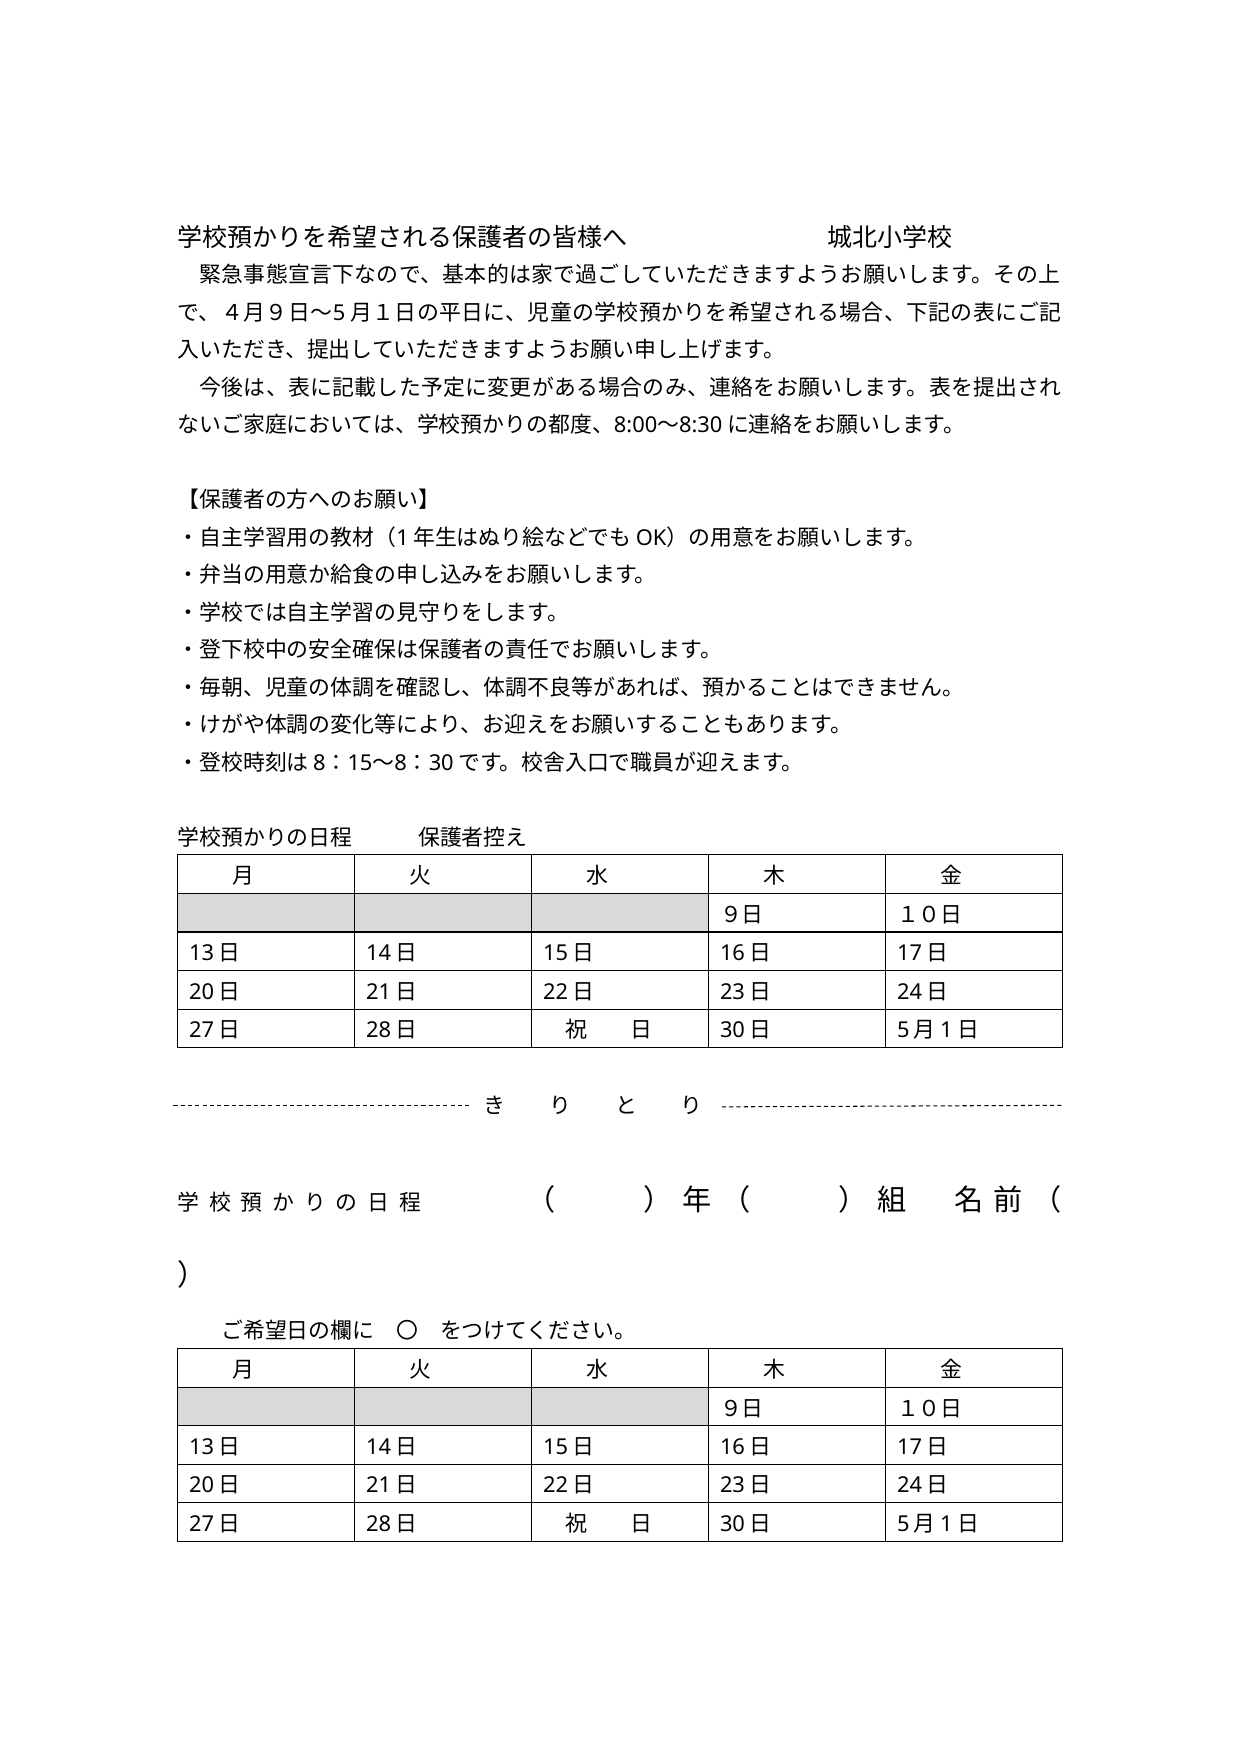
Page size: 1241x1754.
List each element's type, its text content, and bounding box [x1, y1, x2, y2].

table_cell ９日 [709, 1388, 885, 1425]
table_cell 20日 [178, 971, 354, 1008]
table_cell 28日 [355, 1010, 531, 1047]
text ご希望日の欄に 〇 をつけてください。 [177, 1311, 1063, 1348]
table_header 木 [709, 855, 885, 893]
table_cell 23日 [709, 971, 885, 1008]
table_cell 20日 [178, 1465, 354, 1502]
table_header 水 [532, 855, 708, 893]
table_header 火 [355, 1349, 531, 1387]
text ・毎朝、児童の体調を確認し、体調不良等があれば、預かることはできません。 [177, 667, 1063, 704]
text 学校預かりを希望される保護者の皆様へ 城北小学校 [177, 217, 1063, 254]
text 学校預かりの日程 保護者控え [177, 817, 1063, 854]
table_cell 22日 [532, 971, 708, 1008]
table_cell 27日 [178, 1503, 354, 1541]
table_cell 28日 [355, 1503, 531, 1541]
table_cell [178, 894, 354, 931]
text ・学校では自主学習の見守りをします。 [177, 592, 1063, 629]
table_header 月 [178, 1349, 354, 1387]
table_cell 17日 [886, 1426, 1062, 1464]
text 今後は、表に記載した予定に変更がある場合のみ、連絡をお願いします。表を提出されないご家庭においては、学校預かりの都度、8:00～8:30に連絡をお願いします。 [177, 367, 1063, 442]
text ・自主学習用の教材（1年生はぬり絵などでもOK）の用意をお願いします。 [177, 517, 1063, 554]
table_cell １０日 [886, 894, 1062, 931]
table_cell [178, 1388, 354, 1425]
table_cell 5月1日 [886, 1010, 1062, 1047]
table_cell 13日 [178, 933, 354, 970]
table_header 金 [886, 855, 1062, 893]
text 学校預かりの日程 （ ）年（ ）組 名前（ ） [177, 1161, 1063, 1311]
table_cell 22日 [532, 1465, 708, 1502]
table_cell 15日 [532, 1426, 708, 1464]
table_cell 27日 [178, 1010, 354, 1047]
table_cell 13日 [178, 1426, 354, 1464]
text ・登校時刻は8：15～8：30です。校舎入口で職員が迎えます。 [177, 742, 1063, 779]
table_cell [355, 894, 531, 931]
table_cell 24日 [886, 1465, 1062, 1502]
table_cell 21日 [355, 971, 531, 1008]
table_cell 23日 [709, 1465, 885, 1502]
table_cell １０日 [886, 1388, 1062, 1425]
table_cell 14日 [355, 1426, 531, 1464]
table_cell ９日 [709, 894, 885, 931]
table_cell 17日 [886, 933, 1062, 970]
table_header 金 [886, 1349, 1062, 1387]
table_header 水 [532, 1349, 708, 1387]
table_cell 5月1日 [886, 1503, 1062, 1541]
table_header 月 [178, 855, 354, 893]
table_cell 祝 日 [532, 1010, 708, 1047]
table_cell 祝 日 [532, 1503, 708, 1541]
text 緊急事態宣言下なので、基本的は家で過ごしていただきますようお願いします。その上で、４月９日～5月１日の平日に、児童の学校預かりを希望される場合、下記の表にご記入いただき、提出していただきますようお願い申し上げます。 [177, 254, 1063, 367]
table_header 木 [709, 1349, 885, 1387]
table_header 火 [355, 855, 531, 893]
table_cell [532, 1388, 708, 1425]
text き り と り [177, 1086, 1063, 1123]
table_cell 14日 [355, 933, 531, 970]
table_cell 30日 [709, 1503, 885, 1541]
table_cell 24日 [886, 971, 1062, 1008]
table_cell [532, 894, 708, 931]
table_cell [355, 1388, 531, 1425]
text ・登下校中の安全確保は保護者の責任でお願いします。 [177, 629, 1063, 667]
table_cell 30日 [709, 1010, 885, 1047]
table_cell 16日 [709, 1426, 885, 1464]
table_cell 21日 [355, 1465, 531, 1502]
table_cell 16日 [709, 933, 885, 970]
table_cell 15日 [532, 933, 708, 970]
text ・弁当の用意か給食の申し込みをお願いします。 [177, 554, 1063, 592]
text 【保護者の方へのお願い】 [177, 479, 1063, 517]
text ・けがや体調の変化等により、お迎えをお願いすることもあります。 [177, 704, 1063, 742]
